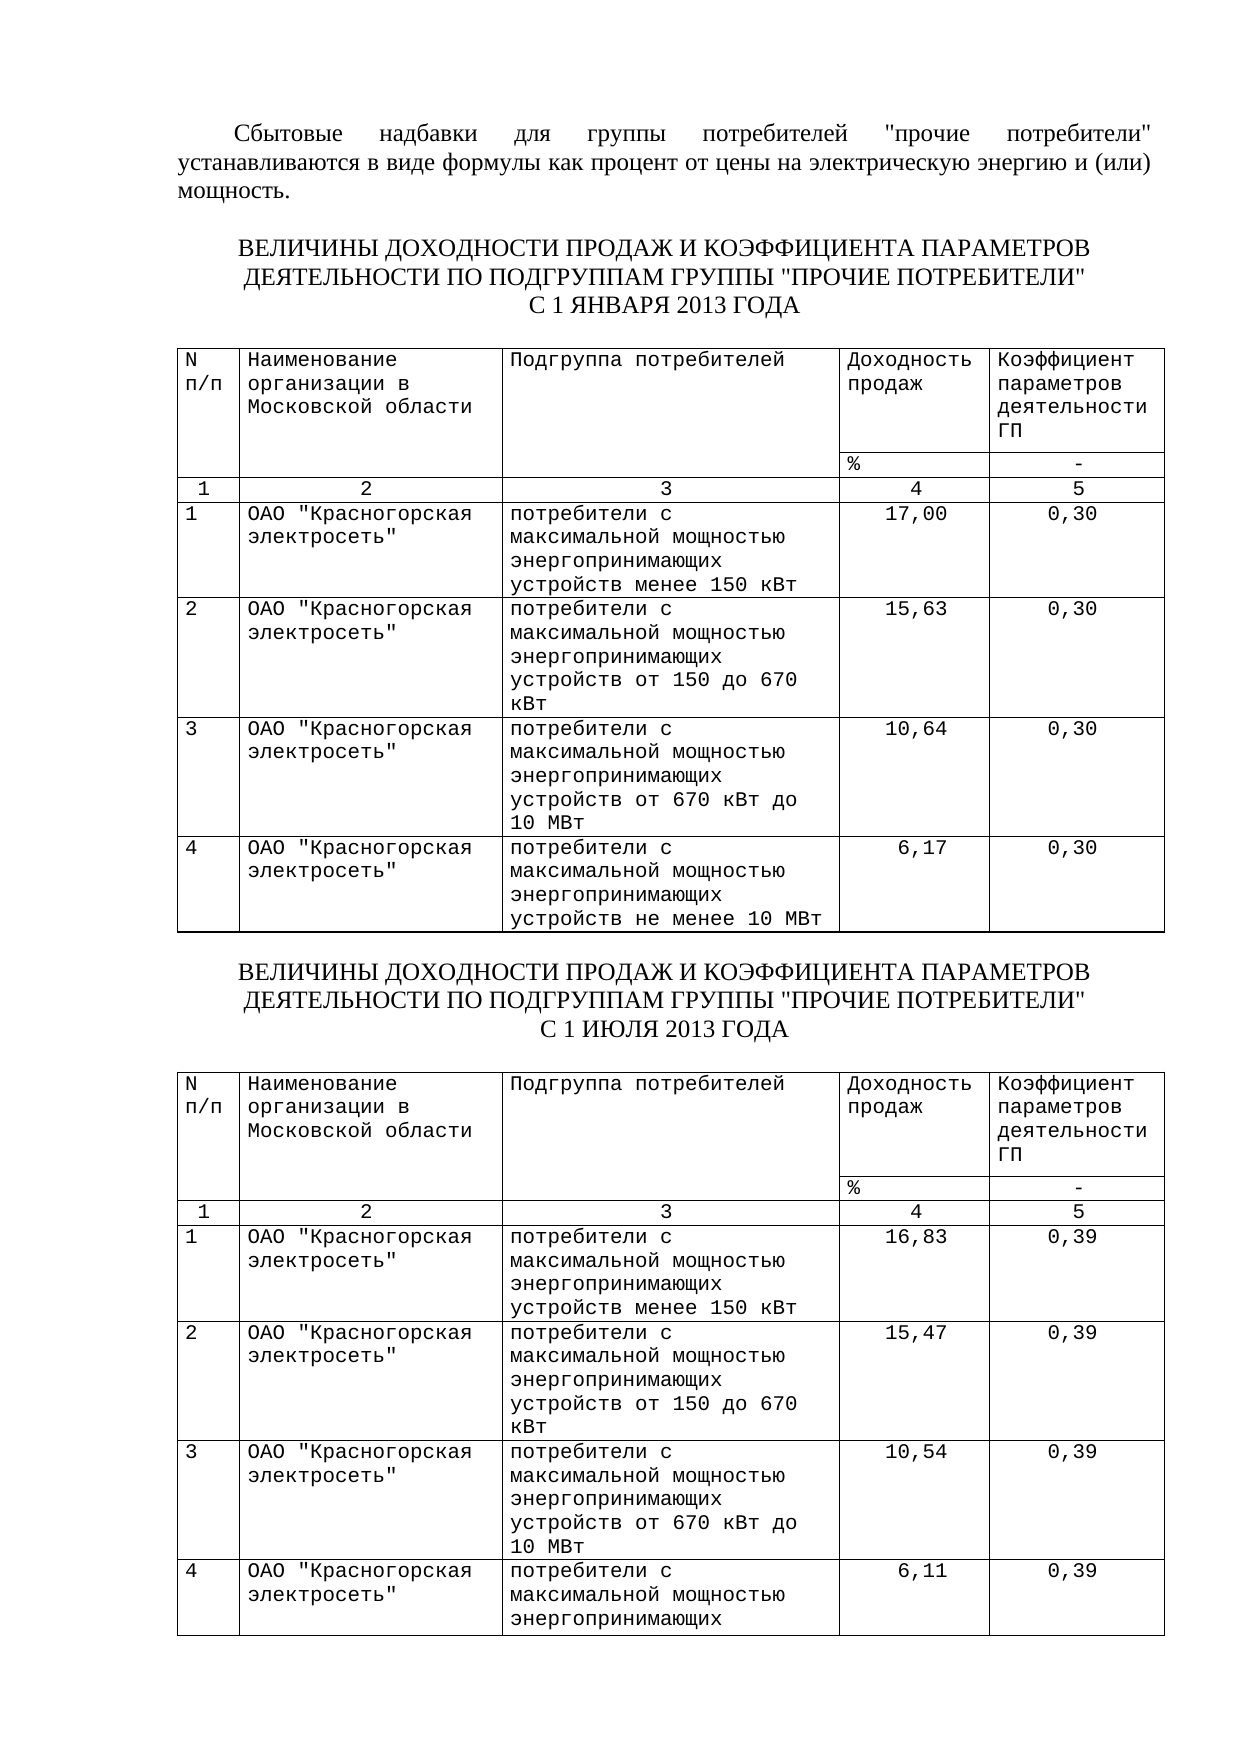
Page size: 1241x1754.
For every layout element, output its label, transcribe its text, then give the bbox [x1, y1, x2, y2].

table_cell 16,83 [840, 1226, 989, 1321]
table_header Наименование организации в Московской области [240, 1073, 502, 1200]
table_cell 6,17 [840, 837, 989, 931]
table_header N п/п [178, 1073, 239, 1200]
table_cell 2 [178, 1322, 239, 1440]
table_cell 0,39 [990, 1560, 1164, 1635]
table_cell 3 [503, 1201, 839, 1225]
table_cell 2 [240, 478, 502, 502]
table_cell ОАО "Красногорская электросеть" [240, 718, 502, 836]
table_cell 0,39 [990, 1441, 1164, 1559]
table_cell - [990, 453, 1164, 477]
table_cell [240, 1560, 502, 1635]
table_cell 3 [503, 478, 839, 502]
table_cell 0,30 [990, 503, 1164, 597]
table_cell 6,11 [840, 1560, 989, 1635]
table_cell 1 [178, 478, 239, 502]
table_cell 10,64 [840, 718, 989, 836]
table_cell потребители с максимальной мощностью энергопринимающих устройств от 670 кВт до 10 МВт [503, 718, 839, 836]
table_cell потребители с максимальной мощностью энергопринимающих устройств не менее 10 МВт [503, 837, 839, 931]
table_cell ОАО "Красногорская электросеть" [240, 1322, 502, 1440]
text ДЕЯТЕЛЬНОСТИ ПО ПОДГРУППАМ ГРУППЫ "ПРОЧИЕ ПОТРЕБИТЕЛИ" [177, 262, 1152, 291]
table_cell % [840, 1177, 989, 1200]
table_header Доходность продаж [840, 1073, 989, 1176]
table_cell 0,39 [990, 1322, 1164, 1440]
table_cell 5 [990, 1201, 1164, 1225]
table_header Коэффициент параметров деятельности ГП [990, 1073, 1164, 1176]
table_cell потребители с максимальной мощностью энергопринимающих устройств от 150 до 670 кВт [503, 598, 839, 717]
table_cell 4 [178, 837, 239, 931]
table_cell 1 [178, 1226, 239, 1321]
table_cell ОАО "Красногорская электросеть" [240, 598, 502, 717]
table_header Доходность продаж [840, 349, 989, 452]
table_cell 4 [178, 1560, 239, 1635]
table_header N п/п [178, 349, 239, 477]
table_cell 10,54 [840, 1441, 989, 1559]
table_cell ОАО "Красногорская электросеть" [240, 1226, 502, 1321]
text С 1 ИЮЛЯ 2013 ГОДА [177, 1014, 1152, 1043]
table_cell 0,30 [990, 598, 1164, 717]
table_header Подгруппа потребителей [503, 349, 839, 477]
table_header Подгруппа потребителей [503, 1073, 839, 1200]
table_cell потребители с максимальной мощностью энергопринимающих устройств менее 150 кВт [503, 1226, 839, 1321]
table_header Коэффициент параметров деятельности ГП [990, 349, 1164, 452]
table_cell 0,30 [990, 718, 1164, 836]
text ВЕЛИЧИНЫ ДОХОДНОСТИ ПРОДАЖ И КОЭФФИЦИЕНТА ПАРАМЕТРОВ [177, 957, 1152, 985]
text Сбытовые надбавки для группы потребителей "прочие потребители" устанавливаются в виде формулы как процент от цены на электрическую энергию и (или) мощность. [177, 118, 1152, 204]
table_cell потребители с максимальной мощностью энергопринимающих устройств от 670 кВт до 10 МВт [503, 1441, 839, 1559]
table_cell 15,63 [840, 598, 989, 717]
table_cell 2 [240, 1201, 502, 1225]
text ДЕЯТЕЛЬНОСТИ ПО ПОДГРУППАМ ГРУППЫ "ПРОЧИЕ ПОТРЕБИТЕЛИ" [177, 985, 1152, 1014]
table_cell 17,00 [840, 503, 989, 597]
table_cell 3 [178, 1441, 239, 1559]
table_cell ОАО "Красногорская электросеть" [240, 837, 502, 931]
table_header Наименование организации в Московской области [240, 349, 502, 477]
table_cell 4 [840, 478, 989, 502]
table_cell потребители с максимальной мощностью энергопринимающих устройств от 150 до 670 кВт [503, 1322, 839, 1440]
table_cell 0,30 [990, 837, 1164, 931]
table_cell ОАО "Красногорская электросеть" [240, 1441, 502, 1559]
text ВЕЛИЧИНЫ ДОХОДНОСТИ ПРОДАЖ И КОЭФФИЦИЕНТА ПАРАМЕТРОВ [177, 233, 1152, 262]
table_cell 5 [990, 478, 1164, 502]
table_cell потребители с максимальной мощностью энергопринимающих устройств менее 150 кВт [503, 503, 839, 597]
table_cell ОАО "Красногорская электросеть" [240, 503, 502, 597]
table_cell 15,47 [840, 1322, 989, 1440]
table_cell 4 [840, 1201, 989, 1225]
table_cell 3 [178, 718, 239, 836]
table_cell 1 [178, 1201, 239, 1225]
table_cell 2 [178, 598, 239, 717]
table_cell 1 [178, 503, 239, 597]
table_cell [503, 1560, 839, 1635]
table_cell % [840, 453, 989, 477]
table_cell - [990, 1177, 1164, 1200]
text С 1 ЯНВАРЯ 2013 ГОДА [177, 291, 1152, 319]
table_cell 0,39 [990, 1226, 1164, 1321]
